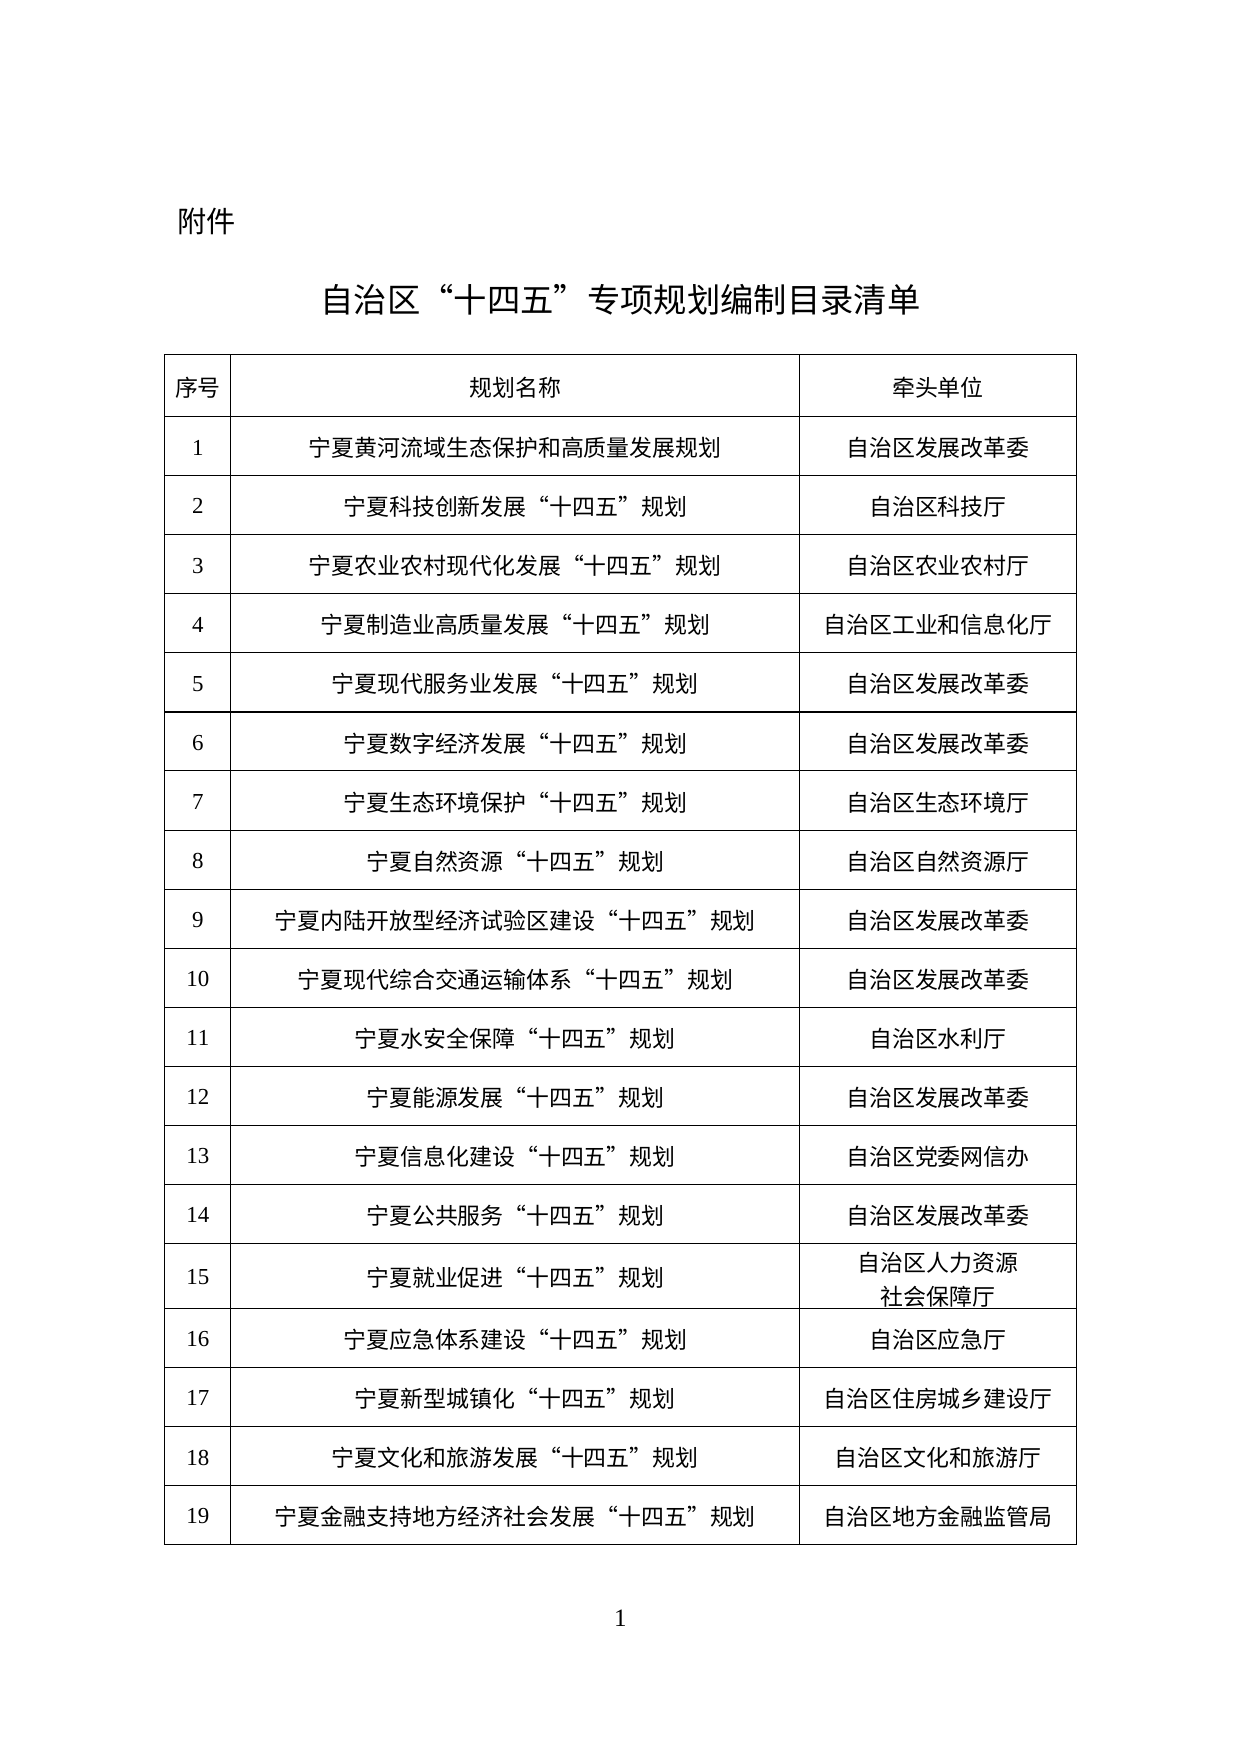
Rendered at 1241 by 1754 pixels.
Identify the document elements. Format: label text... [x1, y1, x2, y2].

table_cell 宁夏科技创新发展“十四五”规划 [231, 476, 799, 534]
table_cell 宁夏水安全保障“十四五”规划 [231, 1008, 799, 1066]
table_cell 19 [165, 1486, 230, 1544]
table_cell 10 [165, 949, 230, 1007]
table_cell 宁夏制造业高质量发展“十四五”规划 [231, 594, 799, 652]
table_cell 13 [165, 1126, 230, 1184]
table_cell 自治区地方金融监管局 [800, 1486, 1076, 1544]
table_cell 自治区发展改革委 [800, 1067, 1076, 1125]
table_cell 宁夏黄河流域生态保护和高质量发展规划 [231, 417, 799, 475]
table_header 规划名称 [231, 355, 799, 416]
table_cell 自治区党委网信办 [800, 1126, 1076, 1184]
table_header 序号 [165, 355, 230, 416]
table_cell 自治区水利厅 [800, 1008, 1076, 1066]
table_cell 宁夏金融支持地方经济社会发展“十四五”规划 [231, 1486, 799, 1544]
table_cell 16 [165, 1309, 230, 1367]
table_cell 12 [165, 1067, 230, 1125]
table_cell 宁夏现代综合交通运输体系“十四五”规划 [231, 949, 799, 1007]
table_cell 自治区发展改革委 [800, 890, 1076, 948]
table_cell 17 [165, 1368, 230, 1426]
table_cell 自治区发展改革委 [800, 417, 1076, 475]
table_cell 宁夏自然资源“十四五”规划 [231, 831, 799, 888]
table_header 牵头单位 [800, 355, 1076, 416]
text 附件 [177, 197, 1063, 243]
table_cell 6 [165, 713, 230, 770]
table_cell 1 [165, 417, 230, 475]
table_cell 18 [165, 1427, 230, 1485]
table_cell 9 [165, 890, 230, 948]
table_cell 自治区自然资源厅 [800, 831, 1076, 888]
table_cell 自治区科技厅 [800, 476, 1076, 534]
table_cell 2 [165, 476, 230, 534]
table_cell 宁夏现代服务业发展“十四五”规划 [231, 653, 799, 711]
table_cell 宁夏数字经济发展“十四五”规划 [231, 713, 799, 770]
table_cell 5 [165, 653, 230, 711]
table_cell 宁夏就业促进“十四五”规划 [231, 1244, 799, 1308]
table_cell 宁夏能源发展“十四五”规划 [231, 1067, 799, 1125]
table_cell 8 [165, 831, 230, 888]
table_cell 宁夏内陆开放型经济试验区建设“十四五”规划 [231, 890, 799, 948]
table_cell 7 [165, 771, 230, 829]
table_cell 14 [165, 1185, 230, 1243]
table_cell 宁夏农业农村现代化发展“十四五”规划 [231, 535, 799, 593]
table_cell 宁夏生态环境保护“十四五”规划 [231, 771, 799, 829]
table_cell 自治区发展改革委 [800, 653, 1076, 711]
subtitle 自治区“十四五”专项规划编制目录清单 [177, 253, 1063, 344]
table_cell 自治区人力资源 社会保障厅 [800, 1244, 1076, 1308]
table_cell 自治区发展改革委 [800, 713, 1076, 770]
table_cell 宁夏文化和旅游发展“十四五”规划 [231, 1427, 799, 1485]
table_cell 15 [165, 1244, 230, 1308]
table_cell 宁夏应急体系建设“十四五”规划 [231, 1309, 799, 1367]
table_cell 自治区住房城乡建设厅 [800, 1368, 1076, 1426]
table_cell 自治区发展改革委 [800, 949, 1076, 1007]
table_cell 自治区工业和信息化厅 [800, 594, 1076, 652]
table_cell 宁夏新型城镇化“十四五”规划 [231, 1368, 799, 1426]
table_cell 自治区应急厅 [800, 1309, 1076, 1367]
table_cell 自治区文化和旅游厅 [800, 1427, 1076, 1485]
table_cell 自治区生态环境厅 [800, 771, 1076, 829]
table_cell 宁夏公共服务“十四五”规划 [231, 1185, 799, 1243]
table_cell 11 [165, 1008, 230, 1066]
table_cell 宁夏信息化建设“十四五”规划 [231, 1126, 799, 1184]
table_cell 自治区发展改革委 [800, 1185, 1076, 1243]
table_cell 自治区农业农村厅 [800, 535, 1076, 593]
table_cell 3 [165, 535, 230, 593]
table_cell 4 [165, 594, 230, 652]
